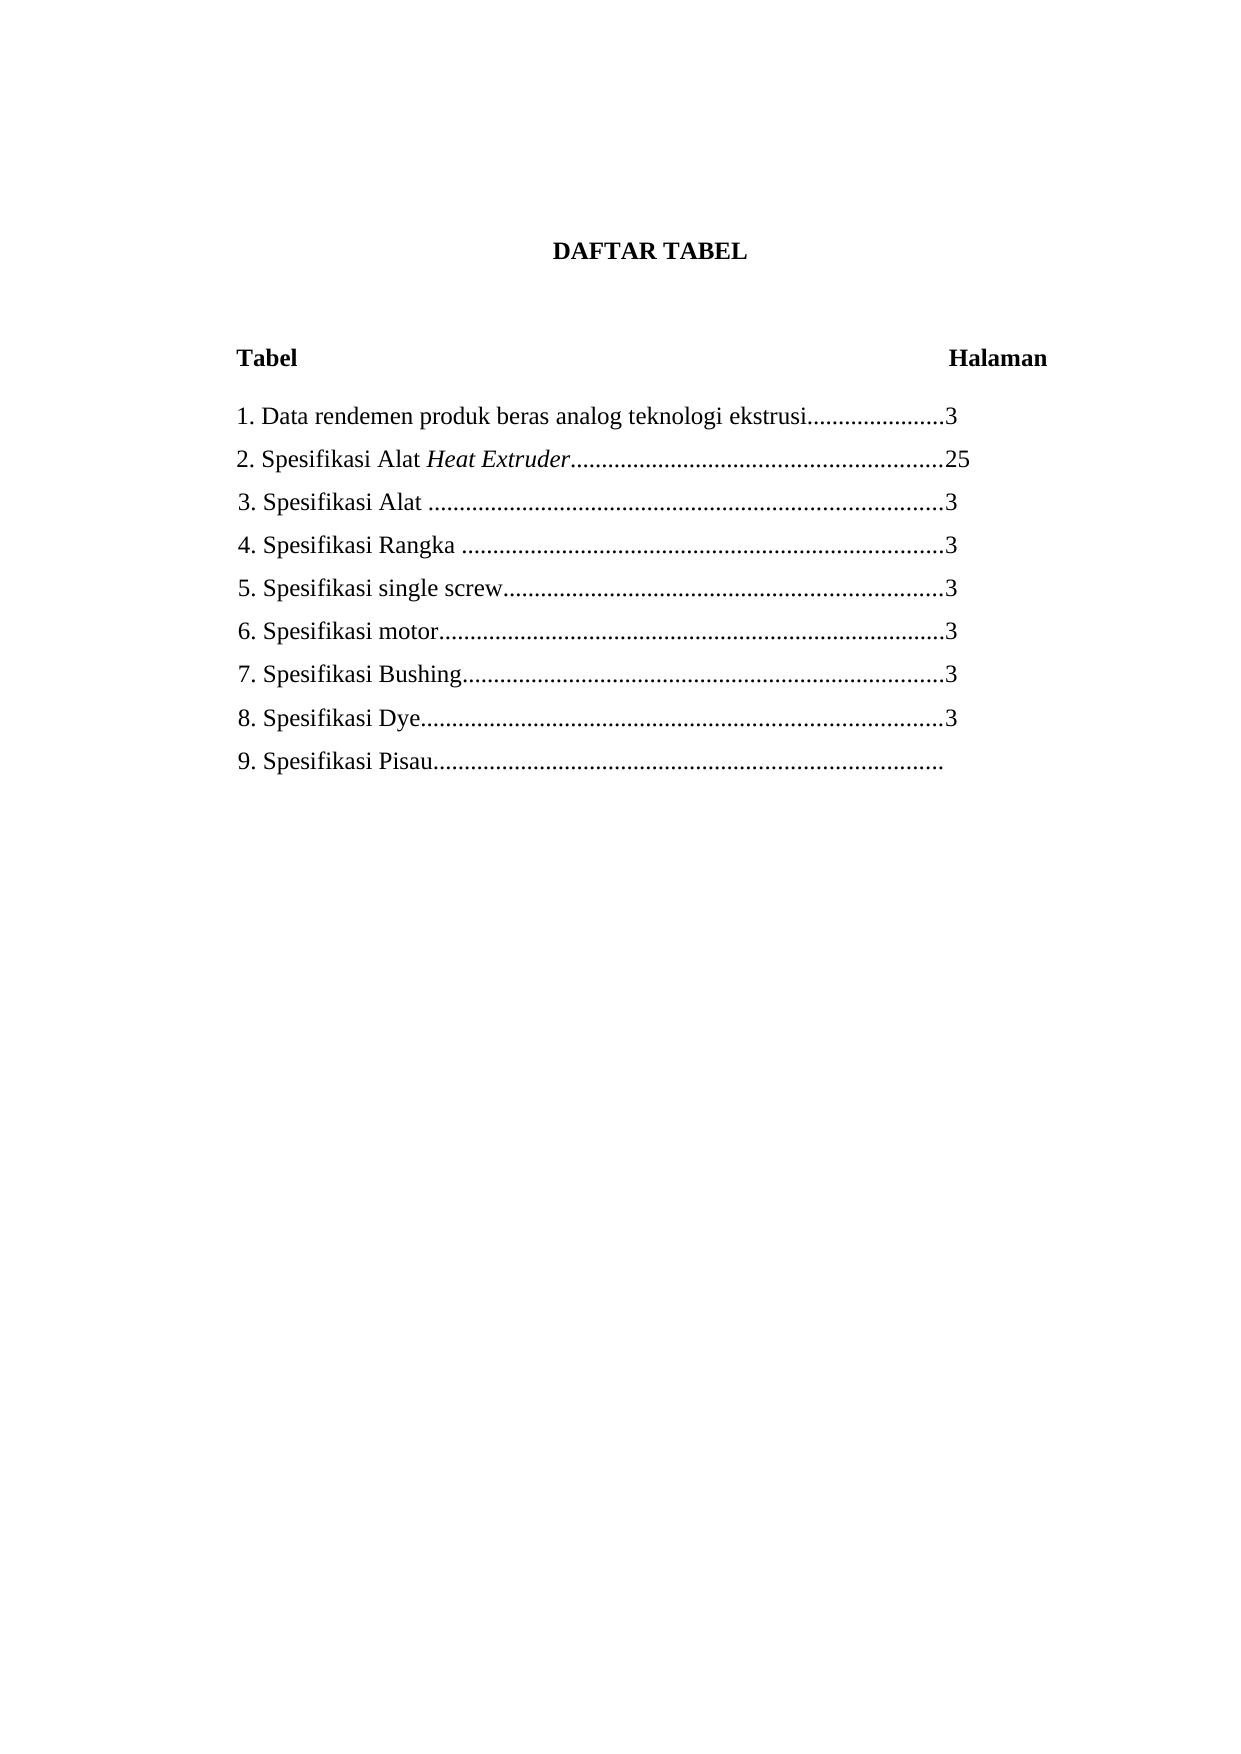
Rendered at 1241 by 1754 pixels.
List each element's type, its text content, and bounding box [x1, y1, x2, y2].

text DAFTAR TABEL [237, 236, 1063, 265]
text 4. Spesifikasi Rangka 3 [238, 530, 1063, 559]
text Tabel Halaman [236, 343, 1063, 372]
text 2. Spesifikasi Alat Heat Extruder 25 [236, 444, 1063, 473]
text 5. Spesifikasi single screw 3 [238, 573, 1063, 602]
text 9. Spesifikasi Pisau [238, 746, 1063, 774]
text 8. Spesifikasi Dye 3 [238, 703, 1063, 731]
text 7. Spesifikasi Bushing 3 [238, 659, 1063, 688]
text 6. Spesifikasi motor 3 [238, 616, 1063, 645]
text 1. Data rendemen produk beras analog teknologi ekstrusi 3 [236, 401, 1063, 429]
text 3. Spesifikasi Alat 3 [238, 487, 1063, 516]
